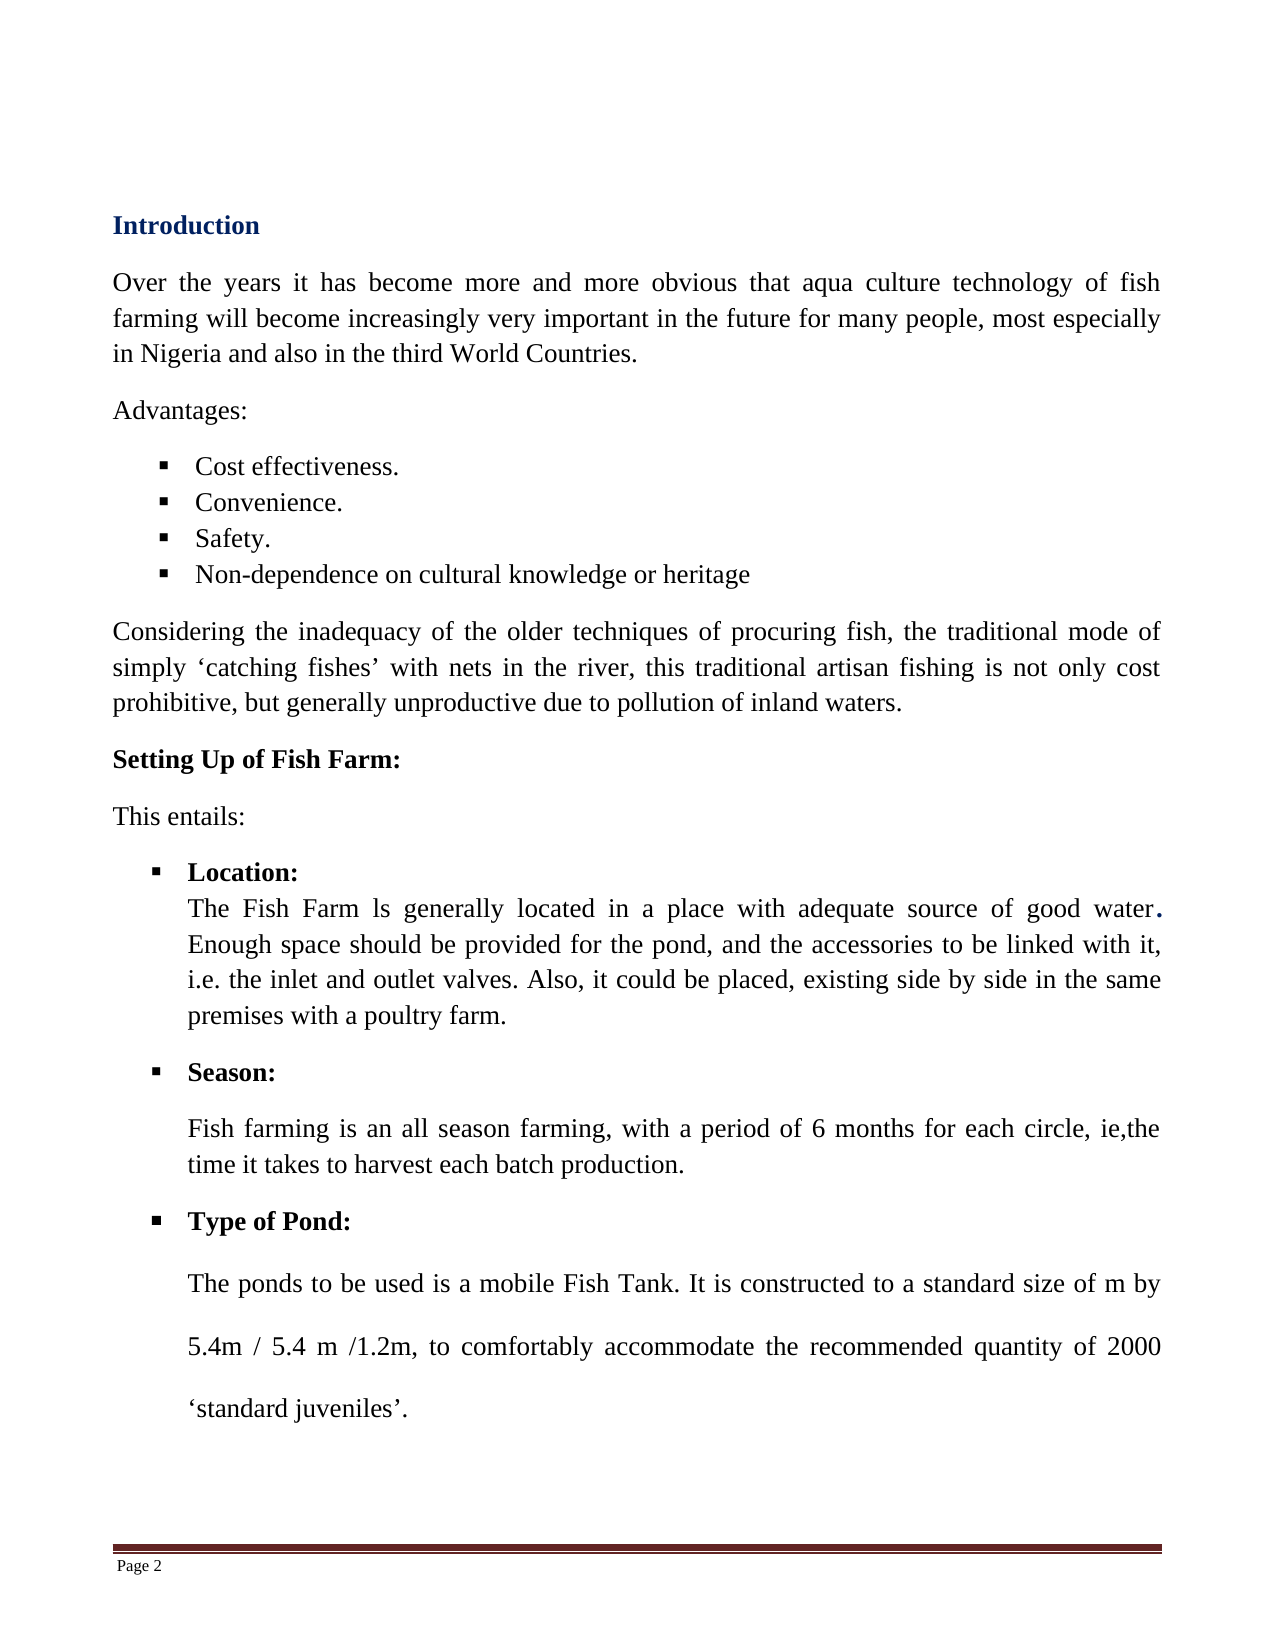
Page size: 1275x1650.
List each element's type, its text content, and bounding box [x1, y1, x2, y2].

text Advantages: [112, 394, 1162, 425]
text Fish farming is an all season farming, with a period of 6 months for each circle, ie,the time it takes to harvest each batch production. [187, 1113, 1162, 1179]
list Cost effectiveness. [157, 451, 1162, 482]
list Season: [150, 1056, 1162, 1087]
list Convenience. [157, 486, 1162, 518]
text This entails: [112, 800, 1162, 831]
text Considering the inadequacy of the older techniques of procuring fish, the traditional mode of simply ‘catching fishes’ with nets in the river, this traditional artisan fishing is not only cost prohibitive, but generally unproductive due to pollution of inland waters. [112, 615, 1162, 718]
list Type of Pond: The ponds to be used is a mobile Fish Tank. It is constructed to a standard size of m by 5.4m / 5.4 m /1.2m, to comfortably accommodate the recommended quantity of 2000 ‘standard juveniles’. [150, 1205, 1162, 1423]
text Introduction [112, 209, 1162, 241]
list Safety. [157, 522, 1162, 554]
text Setting Up of Fish Farm: [112, 743, 1162, 774]
text Over the years it has become more and more obvious that aqua culture technology of fish farming will become increasingly very important in the future for many people, most especially in Nigeria and also in the third World Countries. [112, 266, 1162, 368]
list Non-dependence on cultural knowledge or heritage [157, 558, 1162, 589]
list Location: The Fish Farm ls generally located in a place with adequate source of good water. Enough space should be provided for the pond, and the accessories to be linked with it, i.e. the inlet and outlet valves. Also, it could be placed, existing side by side in the same premises with a poultry farm. [150, 856, 1162, 1030]
